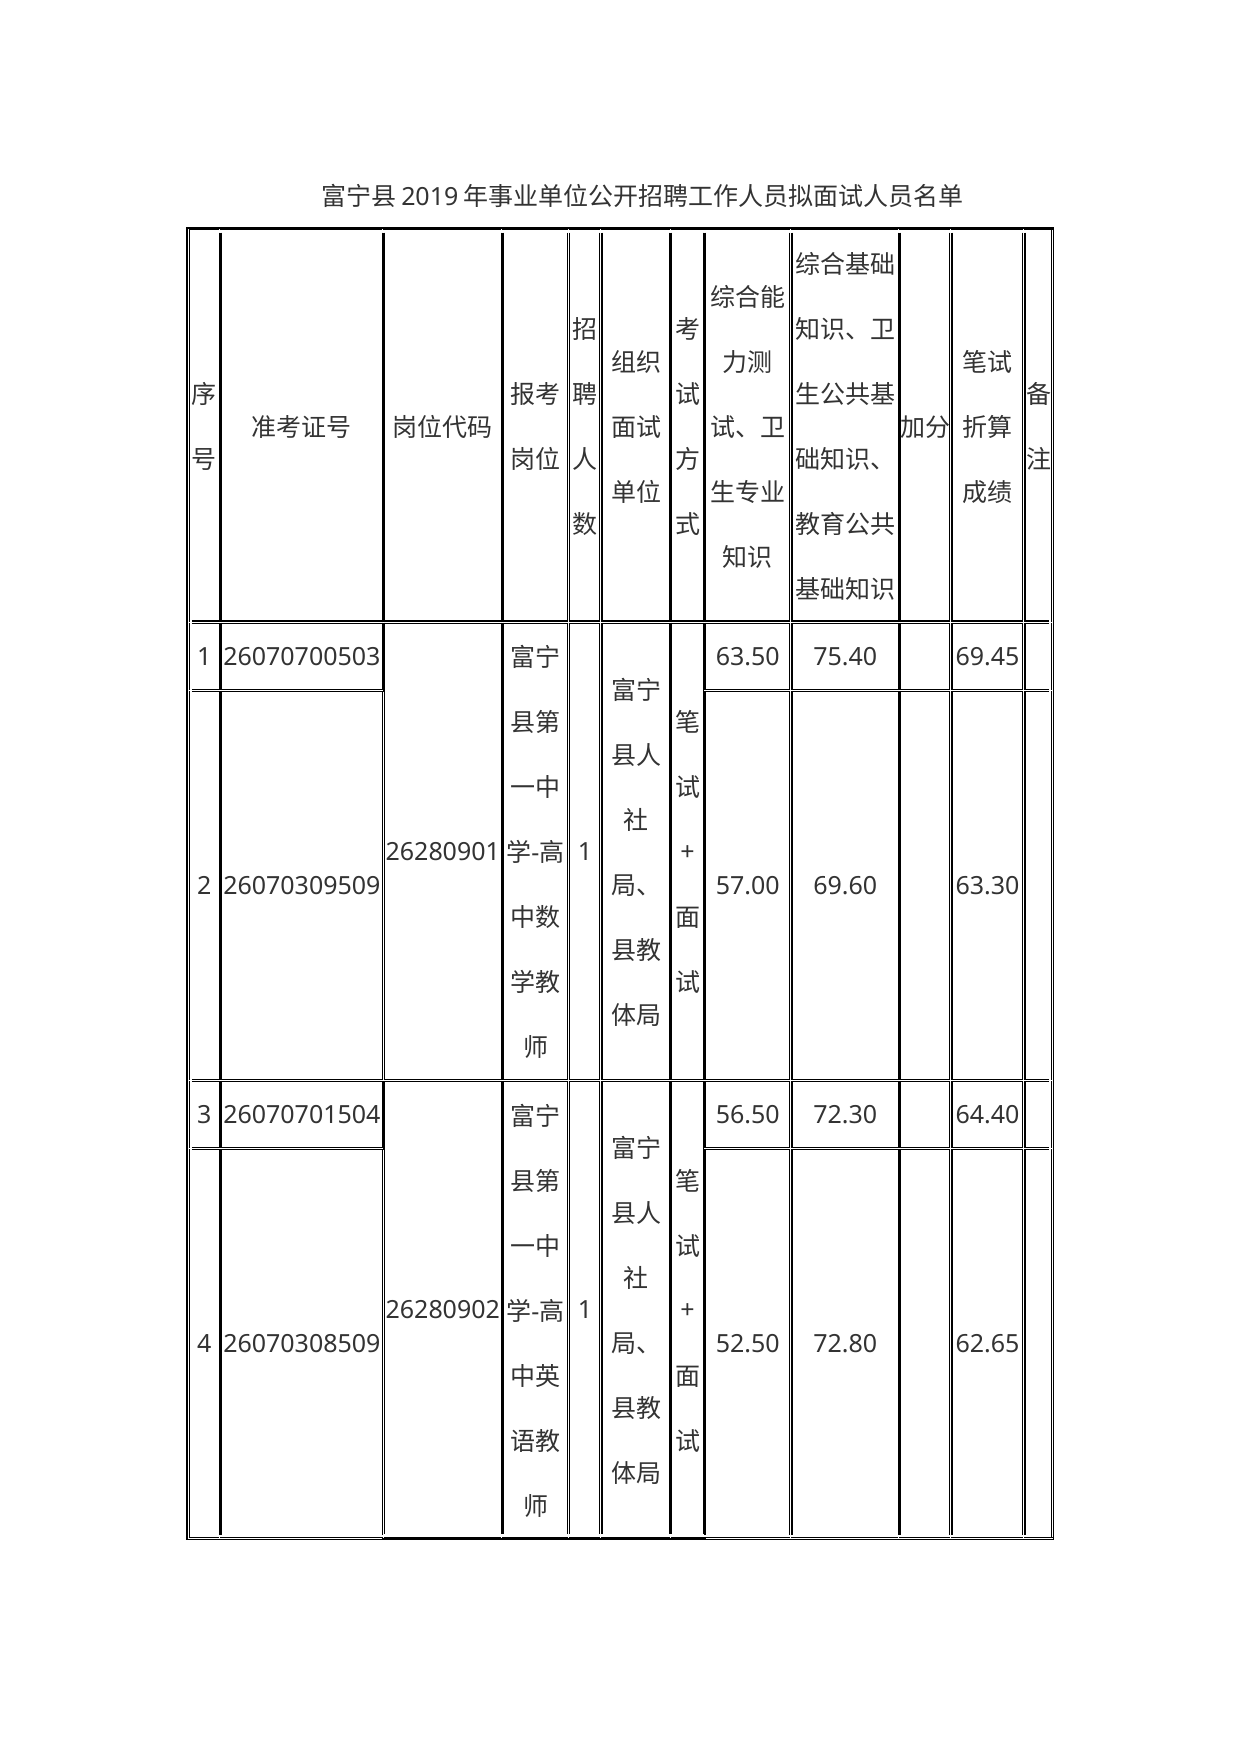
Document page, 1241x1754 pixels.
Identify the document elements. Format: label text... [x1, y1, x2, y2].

table_cell [901, 1082, 949, 1147]
table_cell 3 [190, 1079, 219, 1147]
table_cell 56.50 [706, 1082, 789, 1147]
table_header 招聘人数 [569, 229, 601, 620]
table_header 报考岗位 [502, 230, 568, 620]
table_header 岗位代码 [383, 229, 502, 620]
table_cell [1024, 1147, 1052, 1537]
table_cell 富宁县人社局、县教体局 [601, 1082, 670, 1537]
table_cell 26070701504 [222, 1082, 382, 1147]
table_cell 26280902 [383, 1082, 502, 1537]
table_cell 2 [190, 689, 219, 1078]
text 富宁县2019年事业单位公开招聘工作人员拟面试人员名单 [187, 162, 1053, 227]
table_header 备注 [1024, 230, 1051, 620]
table_cell [901, 692, 949, 1078]
table_cell [899, 1147, 951, 1537]
table_cell 笔试+面试 [670, 1082, 704, 1537]
table_header 考试方式 [670, 230, 704, 620]
table_cell 72.80 [791, 1150, 899, 1537]
table_cell 富宁县人社局、县教体局 [603, 624, 669, 1078]
table_cell 1 [190, 620, 219, 688]
table_cell [1026, 689, 1051, 1078]
table_cell [901, 624, 949, 688]
table_cell 72.30 [793, 1082, 898, 1147]
table_header 准考证号 [220, 229, 383, 620]
table_header 综合基础知识、卫生公共基础知识、教育公共基础知识 [791, 229, 899, 620]
table_cell 69.60 [793, 692, 898, 1078]
table_cell 57.00 [706, 692, 789, 1078]
table_header 加分 [899, 229, 951, 620]
table_cell 26070700503 [222, 624, 382, 688]
table_cell 63.50 [706, 624, 789, 688]
table_header 笔试折算成绩 [951, 229, 1024, 620]
table_cell 52.50 [704, 1147, 791, 1537]
table_cell 4 [188, 1147, 220, 1537]
table_header 综合能力测试、卫生专业知识 [704, 229, 791, 620]
table_cell 1 [569, 1079, 601, 1537]
table_cell [1026, 1079, 1051, 1147]
table_cell 69.45 [953, 624, 1022, 688]
table_cell 1 [570, 624, 599, 1078]
table_cell 63.30 [953, 692, 1022, 1078]
table_cell 62.65 [951, 1147, 1024, 1537]
table_header 组织面试单位 [601, 230, 670, 620]
table_header 序号 [190, 229, 220, 620]
table_cell 富宁县第一中学-高中英语教师 [502, 1082, 568, 1537]
table_cell 富宁县第一中学-高中数学教师 [504, 624, 567, 1078]
table_cell 26070309509 [222, 692, 382, 1078]
table_cell [1026, 620, 1051, 688]
table_cell 笔试+面试 [672, 624, 703, 1078]
table_cell 26280901 [385, 624, 501, 1078]
table_cell 26070308509 [220, 1150, 383, 1537]
table_cell 75.40 [793, 624, 898, 688]
table_cell 64.40 [953, 1082, 1022, 1147]
